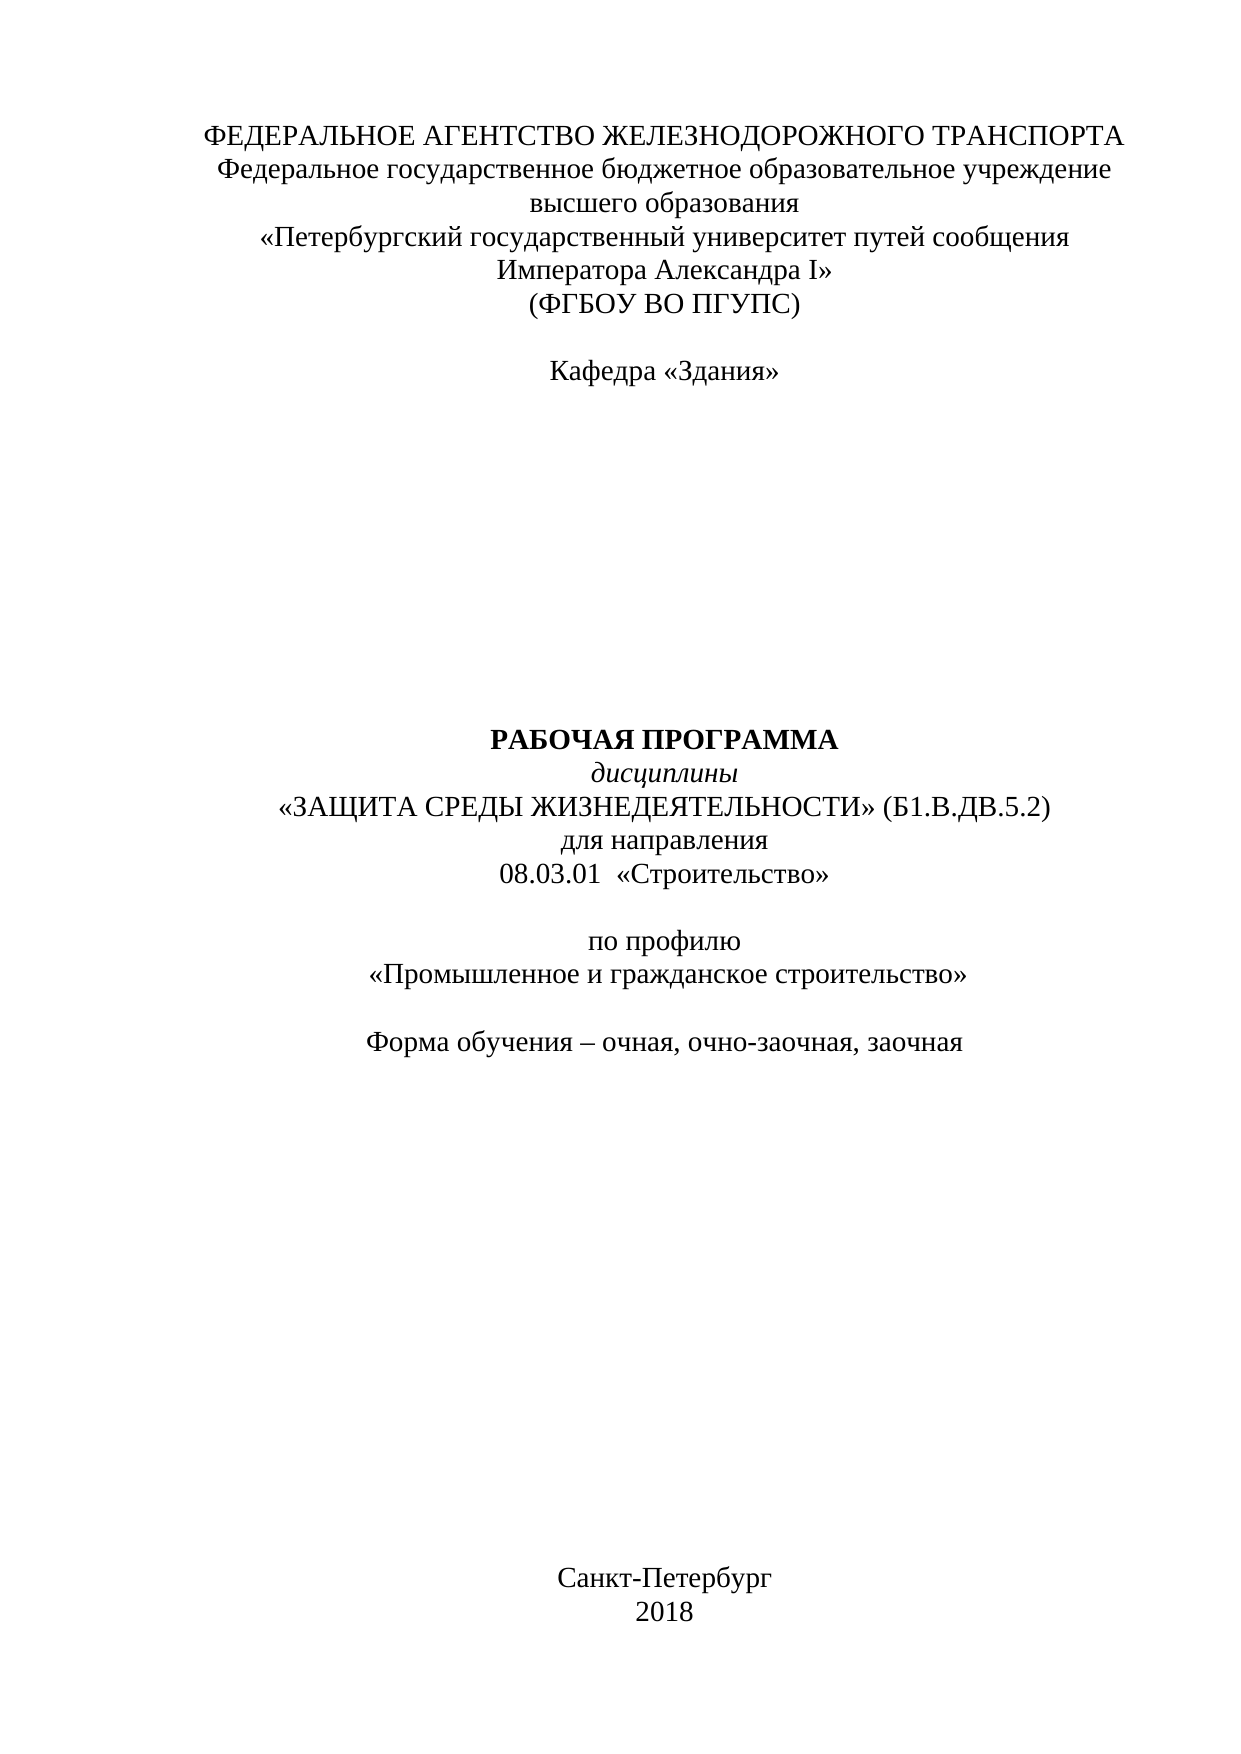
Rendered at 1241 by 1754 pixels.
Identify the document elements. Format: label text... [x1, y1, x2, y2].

text дисциплины [177, 755, 1152, 789]
text «Петербургский государственный университет путей сообщения [177, 219, 1152, 252]
text по профилю [177, 923, 1152, 957]
text ФЕДЕРАЛЬНОЕ АГЕНТСТВО ЖЕЛЕЗНОДОРОЖНОГО ТРАНСПОРТА [177, 118, 1152, 152]
text РАБОЧАЯ ПРОГРАММА [177, 722, 1152, 755]
text Форма обучения – очная, очно-заочная, заочная [177, 1024, 1152, 1057]
text для направления [177, 822, 1152, 856]
text 2018 [177, 1594, 1152, 1627]
text Санкт-Петербург [177, 1560, 1152, 1594]
text «ЗАЩИТА СРЕДЫ ЖИЗНЕДЕЯТЕЛЬНОСТИ» (Б1.В.ДВ.5.2) [177, 789, 1152, 822]
text «Промышленное и гражданское строительство» [177, 957, 1152, 990]
text (ФГБОУ ВО ПГУПС) [177, 286, 1152, 319]
text высшего образования [177, 185, 1152, 219]
text 08.03.01 «Строительство» [177, 856, 1152, 889]
text Федеральное государственное бюджетное образовательное учреждение [177, 152, 1152, 185]
text Императора Александра I» [177, 252, 1152, 286]
text Кафедра «Здания» [177, 353, 1152, 386]
